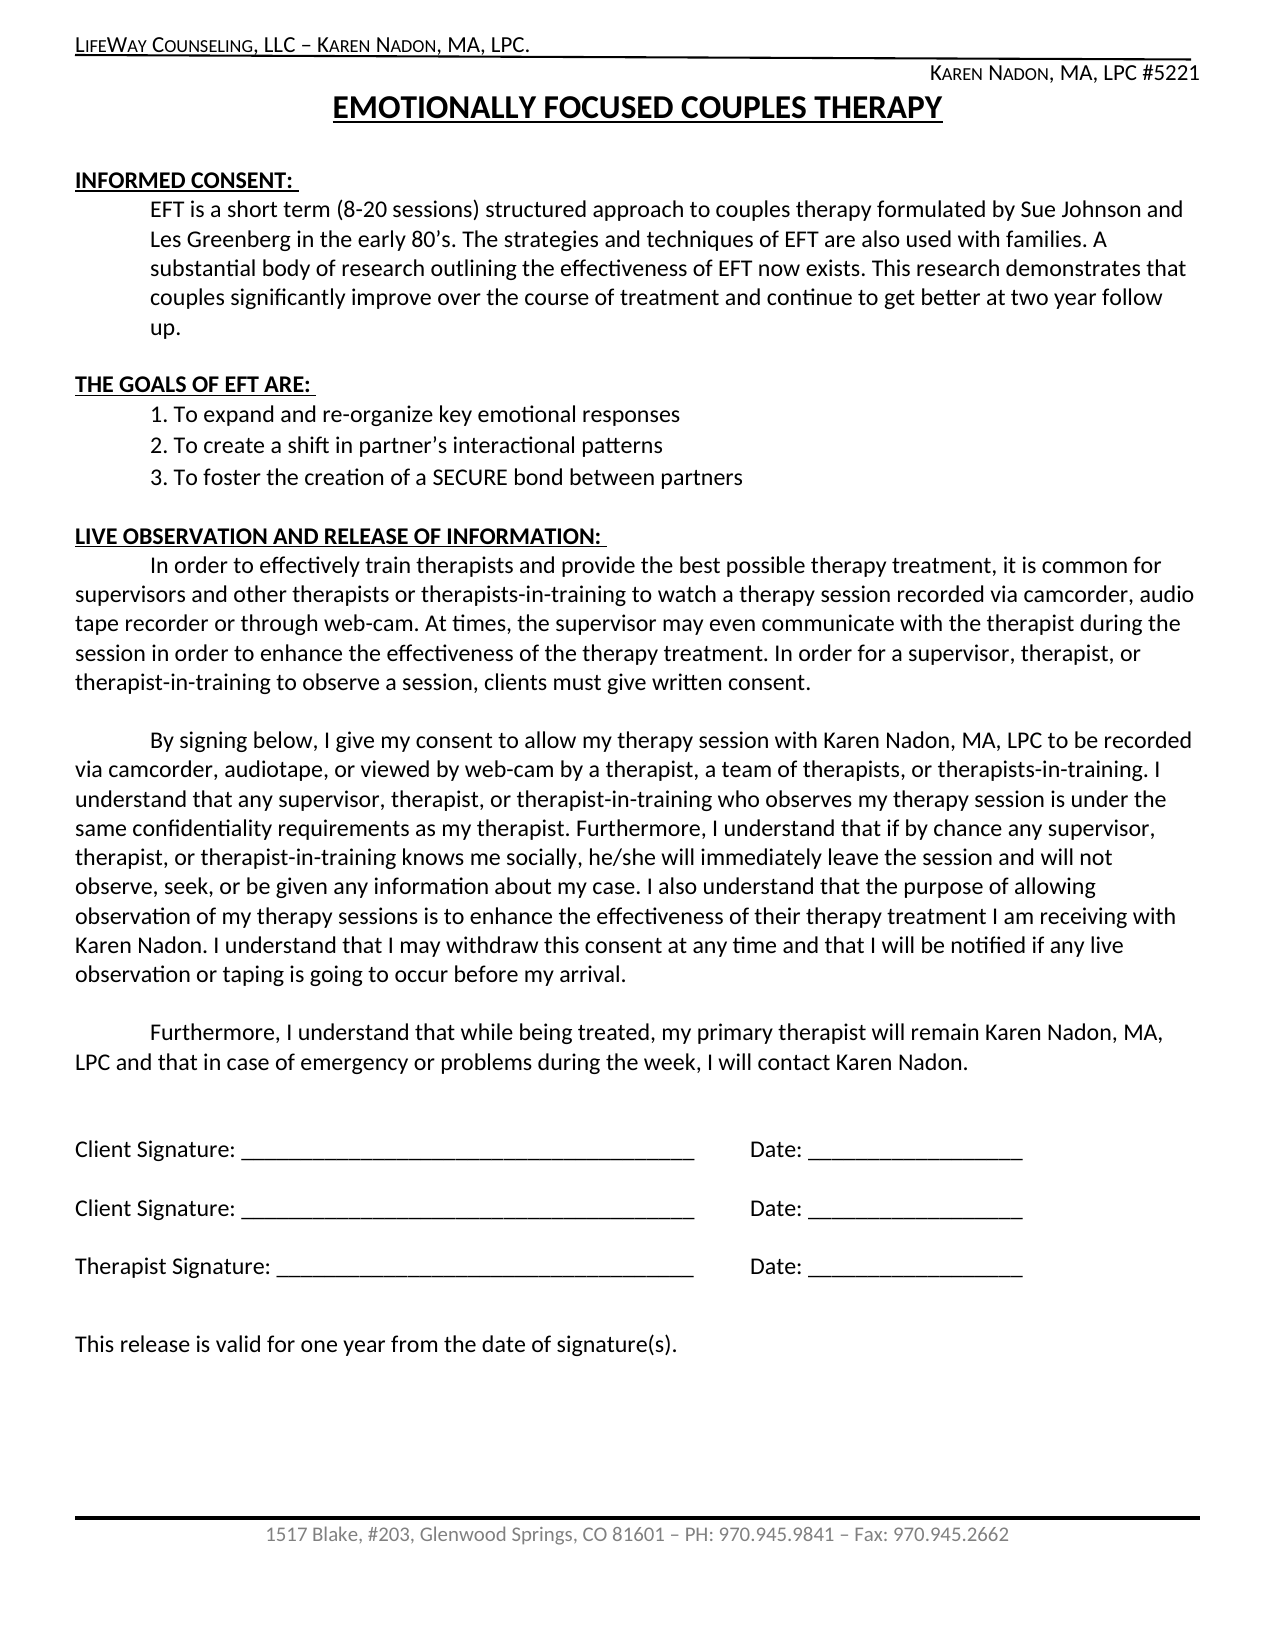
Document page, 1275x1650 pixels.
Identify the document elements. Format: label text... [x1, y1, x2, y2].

text In order to effectively train therapists and provide the best possible therapy treatment, it is common for supervisors and other therapists or therapists-in-training to watch a therapy session recorded via camcorder, audio tape recorder or through web-cam. At times, the supervisor may even communicate with the therapist during the session in order to enhance the effectiveness of the therapy treatment. In order for a supervisor, therapist, or therapist-in-training to observe a session, clients must give written consent. [75, 550, 1200, 696]
text THE GOALS OF EFT ARE: [75, 369, 1200, 399]
text 3. To foster the creation of a SECURE bond between partners [75, 462, 1200, 491]
text EFT is a short term (8-20 sessions) structured approach to couples therapy formulated by Sue Johnson and Les Greenberg in the early 80’s. The strategies and techniques of EFT are also used with families. A substantial body of research outlining the effectiveness of EFT now exists. This research demonstrates that couples significantly improve over the course of treatment and continue to get better at two year follow up. [150, 194, 1200, 341]
text INFORMED CONSENT: [75, 165, 1200, 194]
text This release is valid for one year from the date of signature(s). [75, 1329, 1200, 1358]
text 1. To expand and re-organize key emotional responses [75, 399, 1200, 428]
text By signing below, I give my consent to allow my therapy session with Karen Nadon, MA, LPC to be recorded via camcorder, audiotape, or viewed by web-cam by a therapist, a team of therapists, or therapists-in-training. I understand that any supervisor, therapist, or therapist-in-training who observes my therapy session is under the same confidentiality requirements as my therapist. Furthermore, I understand that if by chance any supervisor, therapist, or therapist-in-training knows me socially, he/she will immediately leave the session and will not observe, seek, or be given any information about my case. I also understand that the purpose of allowing observation of my therapy sessions is to enhance the effectiveness of their therapy treatment I am receiving with Karen Nadon. I understand that I may withdraw this consent at any time and that I will be notified if any live observation or taping is going to occur before my arrival. [75, 725, 1200, 988]
text LIVE OBSERVATION AND RELEASE OF INFORMATION: [75, 521, 1200, 550]
text Client Signature: ______________________________________ Date: __________________ [75, 1193, 1200, 1222]
text Furthermore, I understand that while being treated, my primary therapist will remain Karen Nadon, MA, LPC and that in case of emergency or problems during the week, I will contact Karen Nadon. [75, 1017, 1200, 1076]
text Client Signature: ______________________________________ Date: __________________ [75, 1134, 1200, 1164]
text EMOTIONALLY FOCUSED COUPLES THERAPY [75, 86, 1200, 127]
text Therapist Signature: ___________________________________ Date: __________________ [75, 1251, 1200, 1281]
text 2. To create a shift in partner’s interactional patterns [75, 431, 1200, 460]
